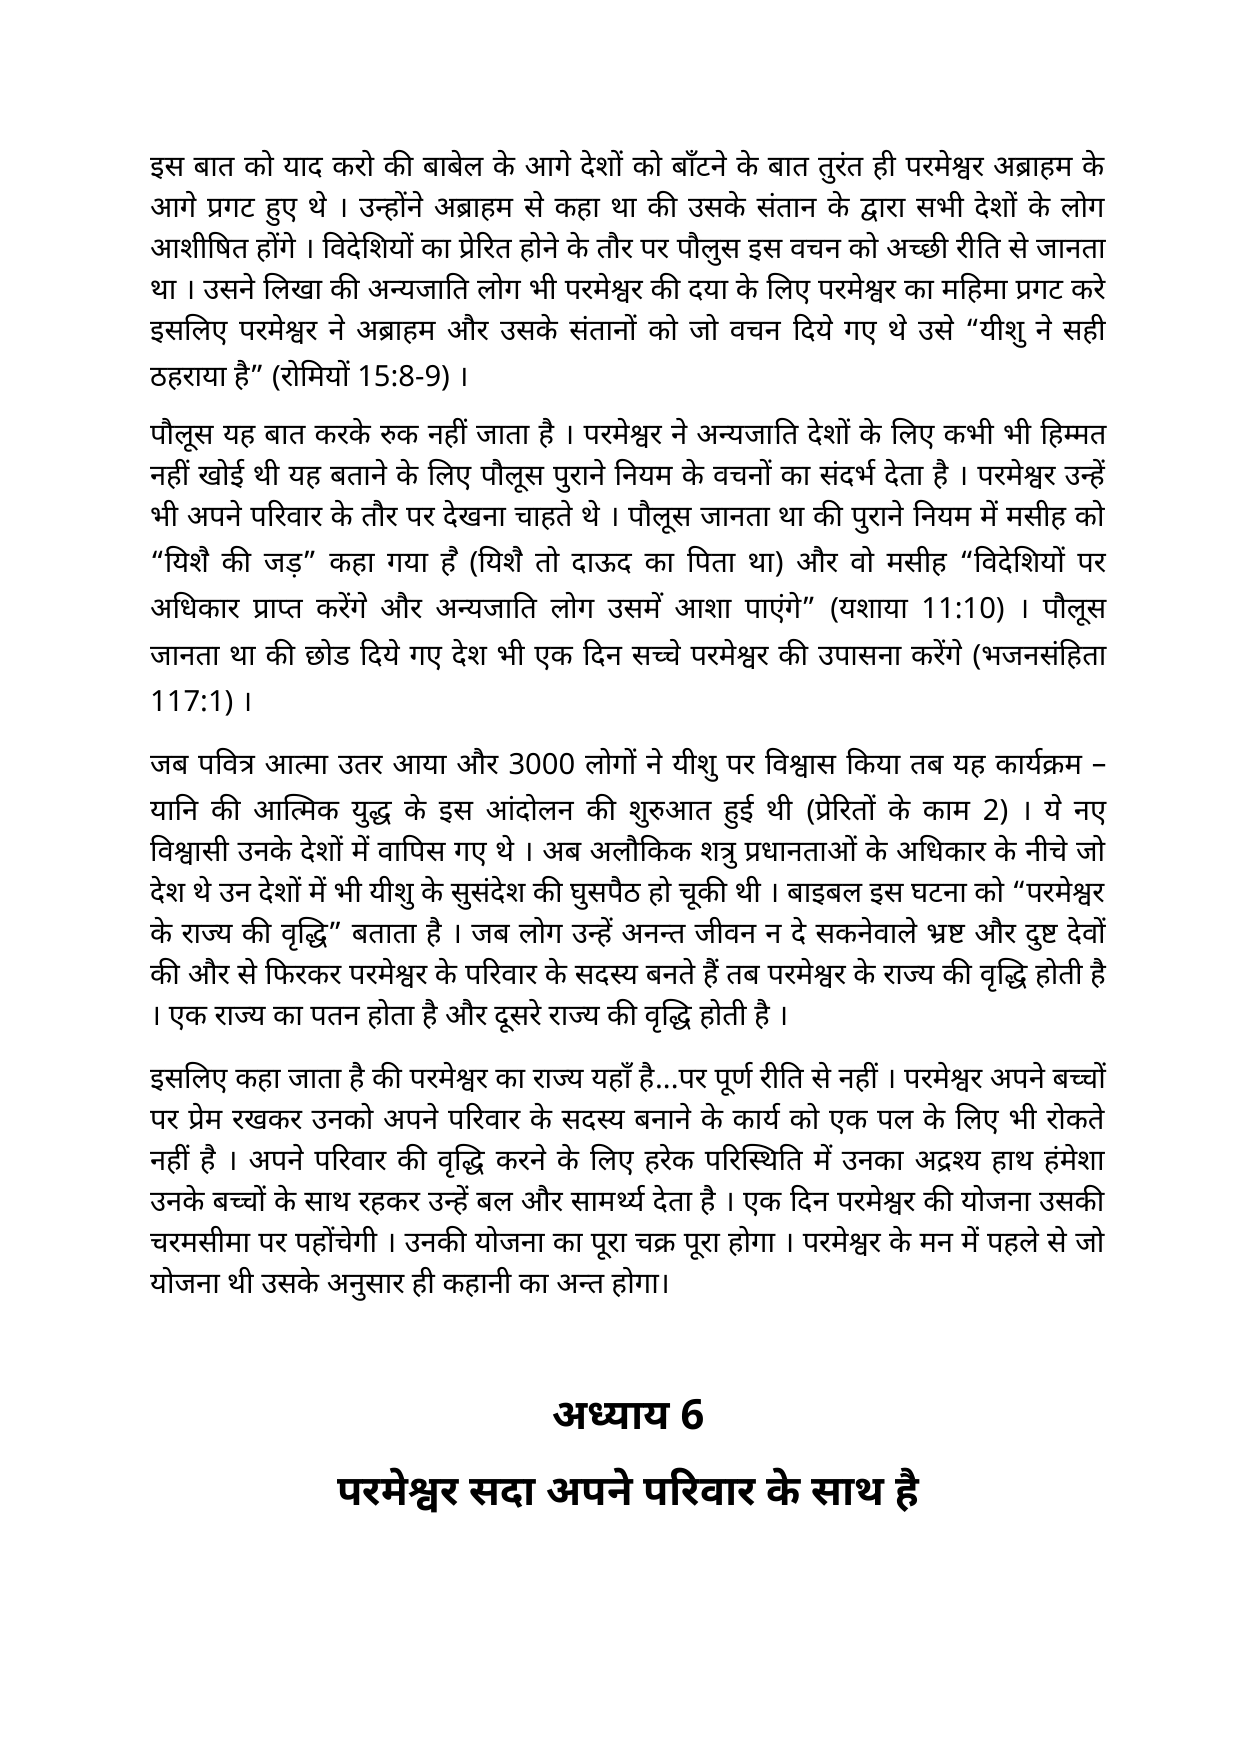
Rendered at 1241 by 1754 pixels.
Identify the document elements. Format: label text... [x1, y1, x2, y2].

text जब पवित्र आत्मा उतर आया और 3000 लोगों ने यीशु पर विश्वास किया तब यह कार्यक्रम – यानि की आत्मिक युद्ध के इस आंदोलन की शुरुआत हुई थी (प्रेरितों के काम 2) । ये नए विश्वासी उनके देशों में वापिस गए थे । अब अलौकिक शत्रु प्रधानताओं के अधिकार के नीचे जो देश थे उन देशों में भी यीशु के सुसंदेश की घुसपैठ हो चूकी थी । बाइबल इस घटना को “परमेश्वर के राज्य की वृद्धि” बताता है । जब लोग उन्हें अनन्त जीवन न दे सकनेवाले भ्रष्ट और दुष्ट देवों की और से फिरकर परमेश्वर के परिवार के सदस्य बनते हैं तब परमेश्वर के राज्य की वृद्धि होती है । एक राज्य का पतन होता है और दूसरे राज्य की वृद्धि होती है । [150, 743, 1106, 1038]
text अध्याय 6 [150, 1385, 1106, 1446]
text इस बात को याद करो की बाबेल के आगे देशों को बाँटने के बात तुरंत ही परमेश्वर अब्राहम के आगे प्रगट हुए थे । उन्होंने अब्राहम से कहा था की उसके संतान के द्वारा सभी देशों के लोग आशीषित होंगे । विदेशियों का प्रेरित होने के तौर पर पौलुस इस वचन को अच्छी रीति से जानता था । उसने लिखा की अन्यजाति लोग भी परमेश्वर की दया के लिए परमेश्वर का महिमा प्रगट करे इसलिए परमेश्वर ने अब्राहम और उसके संतानों को जो वचन दिये गए थे उसे “यीशु ने सही ठहराया है” (रोमियों 15:8-9) । [150, 150, 1106, 398]
text इसलिए कहा जाता है की परमेश्वर का राज्य यहाँ है...पर पूर्ण रीति से नहीं । परमेश्वर अपने बच्चों पर प्रेम रखकर उनको अपने परिवार के सदस्य बनाने के कार्य को एक पल के लिए भी रोकते नहीं है । अपने परिवार की वृद्धि करने के लिए हरेक परिस्थिति में उनका अद्रश्य हाथ हंमेशा उनके बच्चों के साथ रहकर उन्हें बल और सामर्थ्य देता है । एक दिन परमेश्वर की योजना उसकी चरमसीमा पर पहोंचेगी । उनकी योजना का पूरा चक्र पूरा होगा । परमेश्वर के मन में पहले से जो योजना थी उसके अनुसार ही कहानी का अन्त होगा। [150, 1057, 1106, 1306]
text परमेश्वर सदा अपने परिवार के साथ है [150, 1468, 1106, 1522]
text पौलूस यह बात करके रुक नहीं जाता है । परमेश्वर ने अन्यजाति देशों के लिए कभी भी हिम्मत नहीं खोई थी यह बताने के लिए पौलूस पुराने नियम के वचनों का संदर्भ देता है । परमेश्वर उन्हें भी अपने परिवार के तौर पर देखना चाहते थे । पौलूस जानता था की पुराने नियम में मसीह को “यिशै की जड़” कहा गया है (यिशै तो दाऊद का पिता था) और वो मसीह “विदेशियों पर अधिकार प्राप्त करेंगे और अन्यजाति लोग उसमें आशा पाएंगे” (यशाया 11:10) । पौलूस जानता था की छोड दिये गए देश भी एक दिन सच्चे परमेश्वर की उपासना करेंगे (भजनसंहिता 117:1) । [150, 418, 1106, 723]
